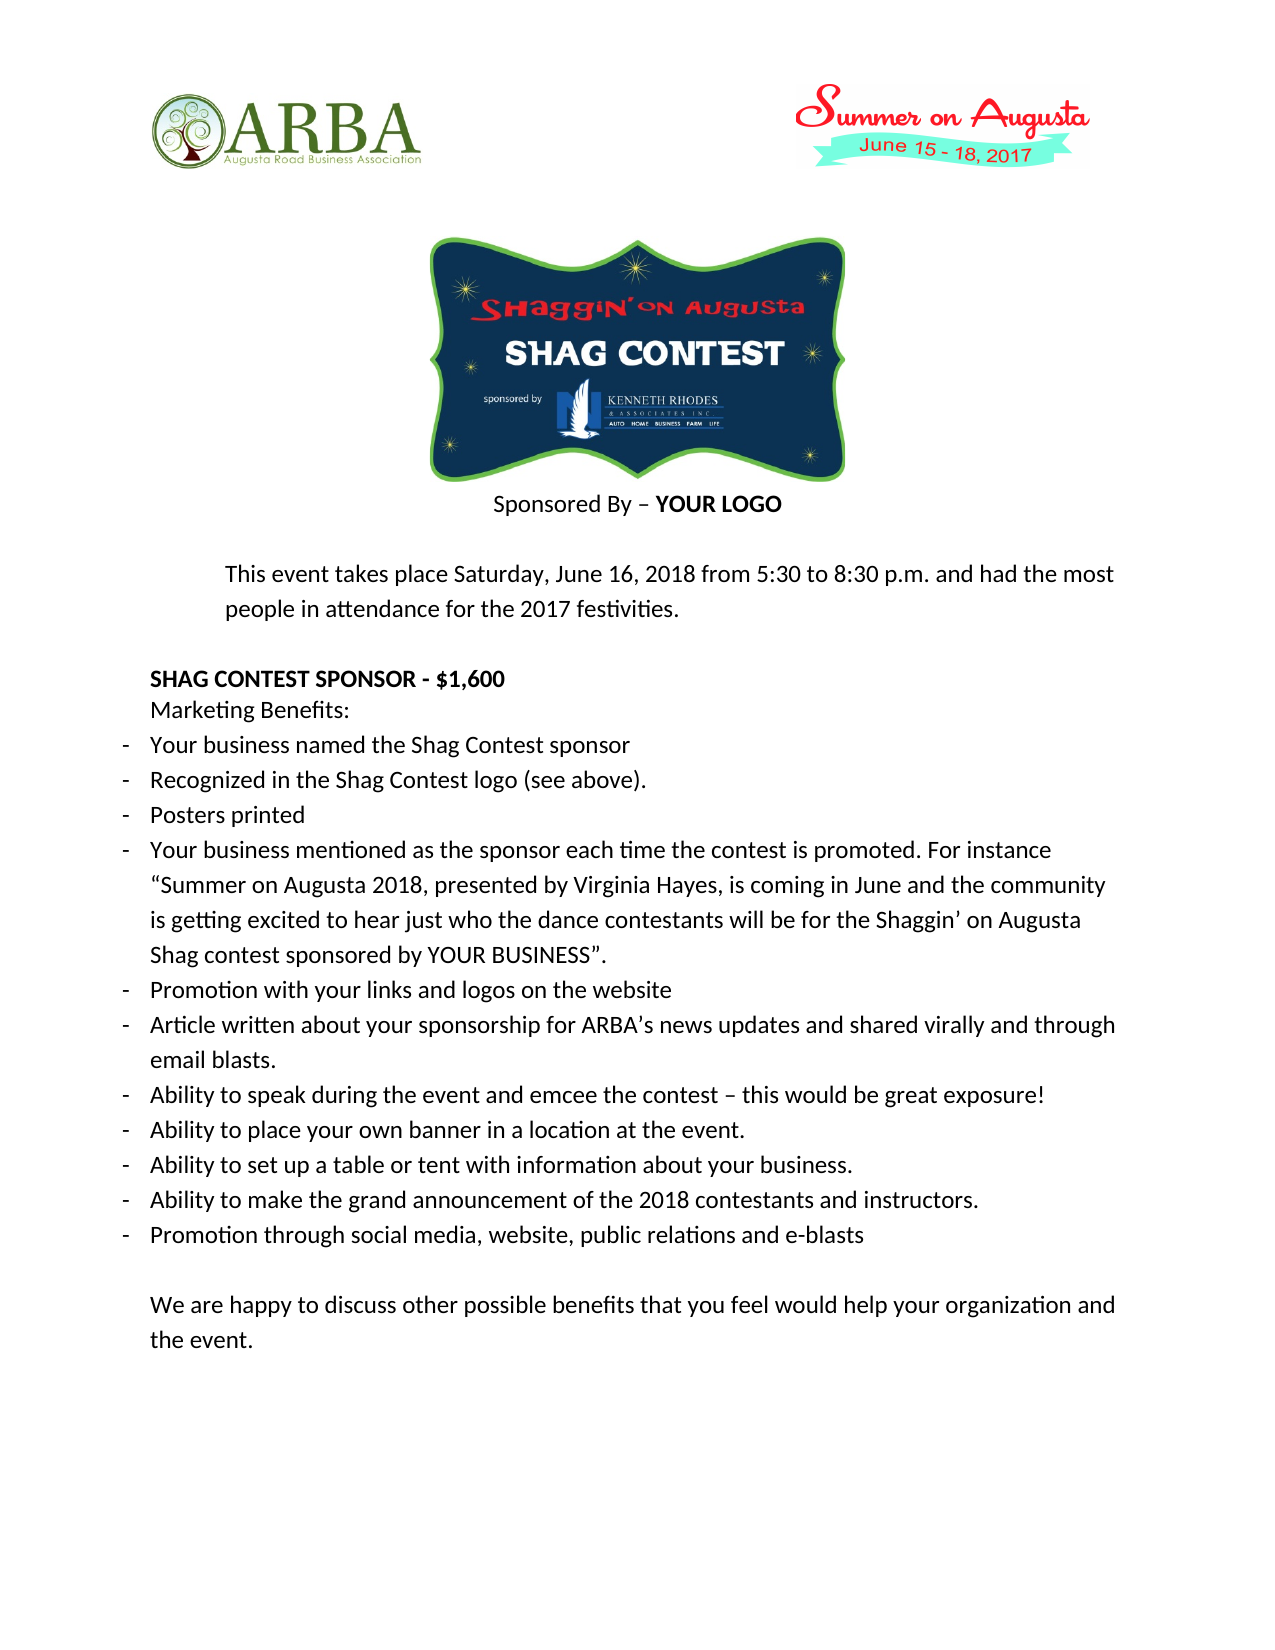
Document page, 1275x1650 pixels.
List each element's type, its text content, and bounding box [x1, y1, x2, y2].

list Promotion through social media, website, public relations and e-blasts [122, 1219, 1125, 1250]
list Ability to speak during the event and emcee the contest – this would be great exposure! [122, 1079, 1125, 1110]
list Your business named the Shag Contest sponsor [122, 729, 1125, 760]
picture [429, 236, 846, 482]
text Sponsored By – YOUR LOGO [150, 489, 1125, 519]
picture [150, 93, 424, 169]
list Ability to set up a table or tent with information about your business. [122, 1149, 1125, 1180]
text SHAG CONTEST SPONSOR - $1,600 [150, 664, 1125, 694]
text Marketing Benefits: [150, 694, 1125, 725]
list Ability to make the grand announcement of the 2018 contestants and instructors. [122, 1184, 1125, 1215]
list This event takes place Saturday, June 16, 2018 from 5:30 to 8:30 p.m. and had the most people in attendance for the 2017 festivities. [225, 559, 1125, 624]
list Promotion with your links and logos on the website [122, 974, 1125, 1005]
picture [796, 84, 1090, 169]
list Ability to place your own banner in a location at the event. [122, 1114, 1125, 1145]
list Your business mentioned as the sponsor each time the contest is promoted. For instance “Summer on Augusta 2018, presented by Virginia Hayes, is coming in June and the community is getting excited to hear just who the dance contestants will be for the Shaggin’ on Augusta Shag contest sponsored by YOUR BUSINESS”. [122, 834, 1125, 970]
text We are happy to discuss other possible benefits that you feel would help your organization and the event. [150, 1289, 1125, 1355]
list Recognized in the Shag Contest logo (see above). [122, 764, 1125, 795]
list Article written about your sponsorship for ARBA’s news updates and shared virally and through email blasts. [122, 1009, 1125, 1075]
list Posters printed [122, 799, 1125, 830]
